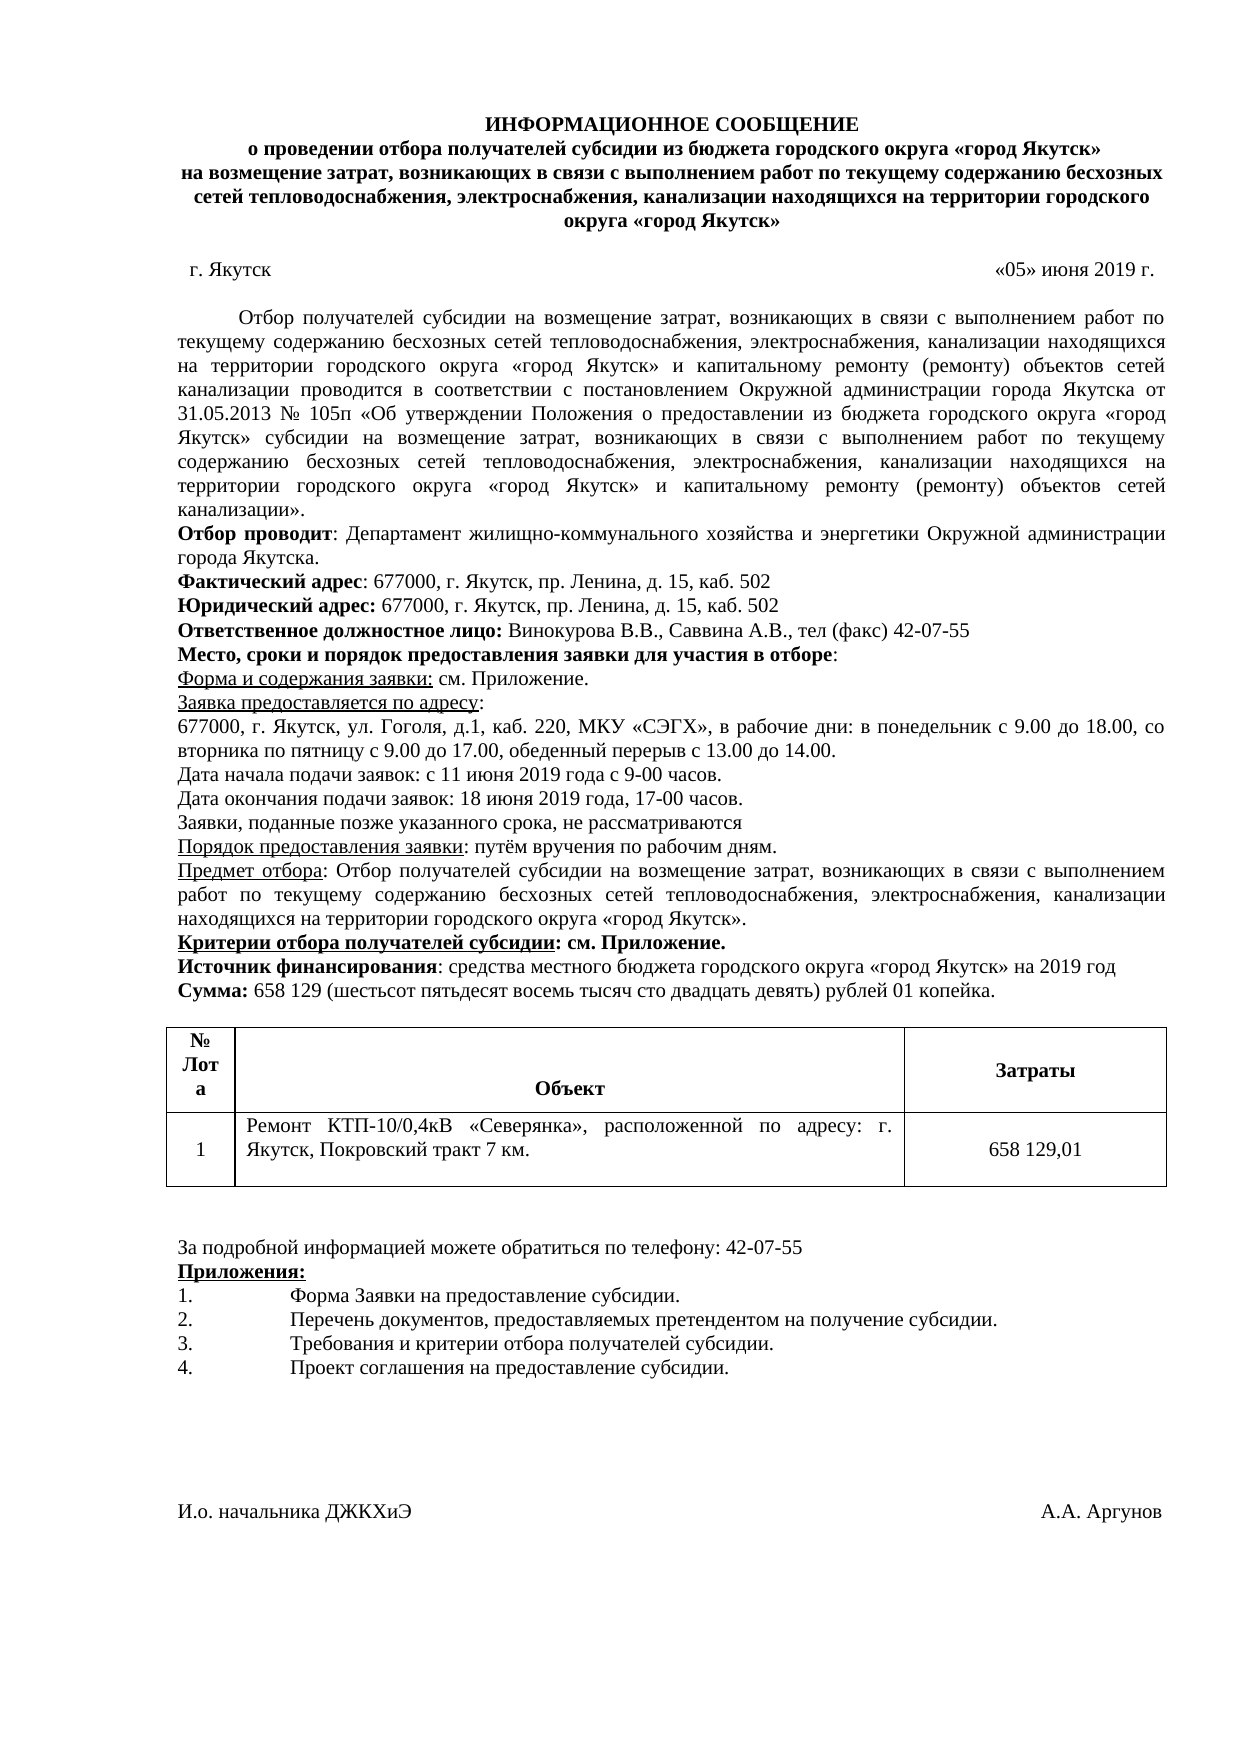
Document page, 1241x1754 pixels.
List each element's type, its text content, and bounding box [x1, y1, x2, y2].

text Юридический адрес: 677000, г. Якутск, пр. Ленина, д. 15, каб. 502 [177, 593, 1167, 617]
text И.о. начальника ДЖКХиЭ А.А. Аргунов [177, 1499, 1167, 1523]
list Требования и критерии отбора получателей субсидии. [177, 1331, 1167, 1355]
title Критерии отбора получателей субсидии: см. Приложение. [177, 930, 1167, 954]
text Дата окончания подачи заявок: 18 июня 2019 года, 17-00 часов. [177, 786, 1167, 810]
table_header Объект [236, 1028, 904, 1112]
text Место, сроки и порядок предоставления заявки для участия в отборе: [177, 642, 1167, 666]
title Предмет отбора: Отбор получателей субсидии на возмещение затрат, возникающих в связи с выполнением работ по текущему содержанию бесхозных сетей тепловодоснабжения, электроснабжения, канализации находящихся на территории городского округа «город Якутск». [177, 858, 1167, 930]
text Приложения: [177, 1259, 1167, 1283]
text Порядок предоставления заявки: путём вручения по рабочим дням. [177, 834, 1167, 858]
title на возмещение затрат, возникающих в связи с выполнением работ по текущему содержанию бесхозных сетей тепловодоснабжения, электроснабжения, канализации находящихся на территории городского округа «город Якутск» [177, 160, 1167, 232]
title Отбор проводит: Департамент жилищно-коммунального хозяйства и энергетики Окружной администрации города Якутска. [177, 521, 1167, 569]
text ИНФОРМАЦИОННОЕ СООБЩЕНИЕ [177, 112, 1167, 136]
table_header Затраты [905, 1028, 1166, 1112]
list Перечень документов, предоставляемых претендентом на получение субсидии. [177, 1307, 1167, 1331]
text Заявки, поданные позже указанного срока, не рассматриваются [177, 810, 1167, 834]
table_cell 1 [167, 1113, 234, 1186]
text Дата начала подачи заявок: с 11 июня 2019 года с 9-00 часов. [177, 762, 1167, 786]
table_cell 658 129,01 [905, 1113, 1166, 1186]
title Отбор получателей субсидии на возмещение затрат, возникающих в связи с выполнением работ по текущему содержанию бесхозных сетей тепловодоснабжения, электроснабжения, канализации находящихся на территории городского округа «город Якутск» и капитальному ремонту (ремонту) объектов сетей канализации проводится в соответствии с постановлением Окружной администрации города Якутска от 31.05.2013 № 105п «Об утверждении Положения о предоставлении из бюджета городского округа «город Якутск» субсидии на возмещение затрат, возникающих в связи с выполнением работ по текущему содержанию бесхозных сетей тепловодоснабжения, электроснабжения, канализации находящихся на территории городского округа «город Якутск» и капитальному ремонту (ремонту) объектов сетей канализации». [177, 305, 1167, 521]
text За подробной информацией можете обратиться по телефону: 42-07-55 [177, 1235, 1167, 1259]
text Сумма: 658 129 (шестьсот пятьдесят восемь тысяч сто двадцать девять) рублей 01 копейка. [177, 978, 1167, 1002]
list Форма Заявки на предоставление субсидии. [177, 1283, 1167, 1307]
table_header № Лота [167, 1028, 234, 1112]
text г. Якутск «05» июня 2019 г. [177, 257, 1167, 281]
list Проект соглашения на предоставление субсидии. [177, 1355, 1167, 1379]
title о проведении отбора получателей субсидии из бюджета городского округа «город Якутск» [177, 136, 1167, 160]
text Фактический адрес: 677000, г. Якутск, пр. Ленина, д. 15, каб. 502 [177, 569, 1167, 593]
text Источник финансирования: средства местного бюджета городского округа «город Якутск» на 2019 год [177, 954, 1167, 978]
text Ответственное должностное лицо: Винокурова В.В., Саввина А.В., тел (факс) 42-07-55 [177, 617, 1167, 642]
text Заявка предоставляется по адресу: [177, 690, 1167, 714]
table_cell Ремонт КТП-10/0,4кВ «Северянка», расположенной по адресу: г. Якутск, Покровский тракт 7 км. [236, 1113, 904, 1186]
text . Якутск, ул. Гоголя, д.1, каб. 220, МКУ «СЭГХ», в рабочие дни: в понедельник с 9.00 до 18.00, со вторника по пятницу с 9.00 до 17.00, обеденный перерыв с 13.00 до 14.00. [177, 714, 1167, 762]
text Форма и содержания заявки: см. Приложение. [177, 666, 1167, 690]
